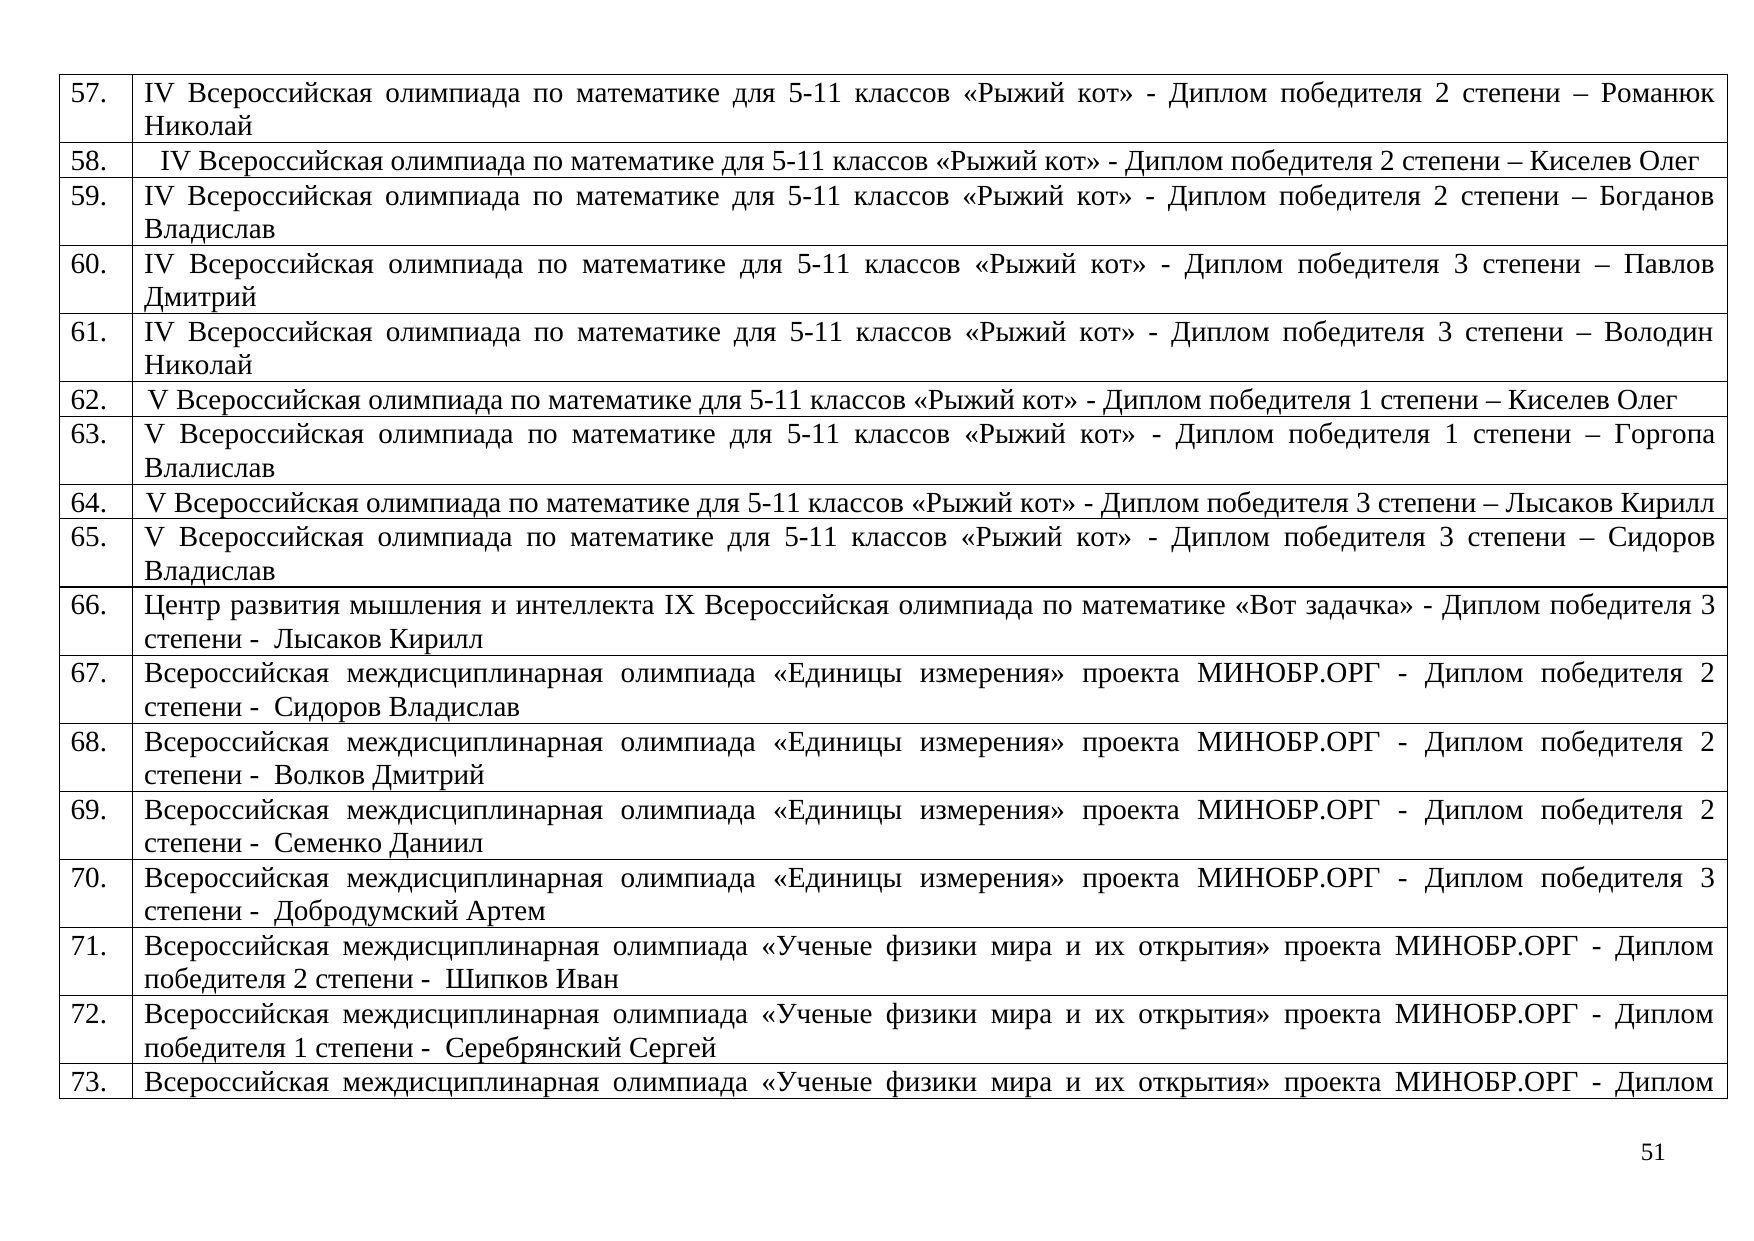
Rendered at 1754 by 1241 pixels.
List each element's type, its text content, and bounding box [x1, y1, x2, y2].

table_cell Всероссийская междисциплинарная олимпиада «Единицы измерения» проекта МИНОБР.ОРГ - Диплом победителя 2 степени - Семенко Даниил [133, 792, 1727, 859]
table_cell V Всероссийская олимпиада по математике для 5-11 классов «Рыжий кот» - Диплом победителя 1 степени – Киселев Олег [133, 382, 1727, 416]
table_cell Центр развития мышления и интеллекта IХ Всероссийская олимпиада по математике «Вот задачка» - Диплом победителя 3 степени - Лысаков Кирилл [133, 588, 1727, 654]
table_cell IV Всероссийская олимпиада по математике для 5-11 классов «Рыжий кот» - Диплом победителя 2 степени – Богданов Владислав [133, 178, 1727, 245]
table_cell V Всероссийская олимпиада по математике для 5-11 классов «Рыжий кот» - Диплом победителя 1 степени – Горгопа Влалислав [133, 417, 1727, 484]
table_cell [60, 75, 132, 142]
table_cell IV Всероссийская олимпиада по математике для 5-11 классов «Рыжий кот» - Диплом победителя 3 степени – Павлов Дмитрий [133, 246, 1727, 313]
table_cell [133, 1064, 1727, 1098]
table_cell Всероссийская междисциплинарная олимпиада «Единицы измерения» проекта МИНОБР.ОРГ - Диплом победителя 2 степени - Сидоров Владислав [133, 656, 1727, 723]
table_cell Всероссийская междисциплинарная олимпиада «Единицы измерения» проекта МИНОБР.ОРГ - Диплом победителя 2 степени - Волков Дмитрий [133, 724, 1727, 791]
table_cell [60, 178, 132, 245]
table_cell [60, 143, 132, 177]
table_cell [60, 485, 132, 518]
table_cell [60, 792, 132, 859]
table_cell [60, 417, 132, 484]
table_cell V Всероссийская олимпиада по математике для 5-11 классов «Рыжий кот» - Диплом победителя 3 степени – Лысаков Кирилл [133, 485, 1727, 518]
table_cell [60, 519, 132, 586]
table_cell IV Всероссийская олимпиада по математике для 5-11 классов «Рыжий кот» - Диплом победителя 2 степени – Киселев Олег [133, 143, 1727, 177]
table_cell [60, 246, 132, 313]
table_cell IV Всероссийская олимпиада по математике для 5-11 классов «Рыжий кот» - Диплом победителя 3 степени – Володин Николай [133, 314, 1727, 381]
table_cell [60, 996, 132, 1063]
table_cell Всероссийская междисциплинарная олимпиада «Единицы измерения» проекта МИНОБР.ОРГ - Диплом победителя 3 степени - Добродумский Артем [133, 860, 1727, 927]
table_cell Всероссийская междисциплинарная олимпиада «Ученые физики мира и их открытия» проекта МИНОБР.ОРГ - Диплом победителя 1 степени - Серебрянский Сергей [133, 996, 1727, 1063]
table_cell [60, 314, 132, 381]
table_cell [60, 1064, 132, 1098]
table_cell IV Всероссийская олимпиада по математике для 5-11 классов «Рыжий кот» - Диплом победителя 2 степени – Романюк Николай [133, 75, 1727, 142]
table_cell [60, 928, 132, 995]
table_cell [60, 656, 132, 723]
table_cell Всероссийская междисциплинарная олимпиада «Ученые физики мира и их открытия» проекта МИНОБР.ОРГ - Диплом победителя 2 степени - Шипков Иван [133, 928, 1727, 995]
table_cell [60, 382, 132, 416]
table_cell [60, 724, 132, 791]
table_cell [60, 588, 132, 654]
table_cell [60, 860, 132, 927]
table_cell V Всероссийская олимпиада по математике для 5-11 классов «Рыжий кот» - Диплом победителя 3 степени – Сидоров Владислав [133, 519, 1727, 586]
